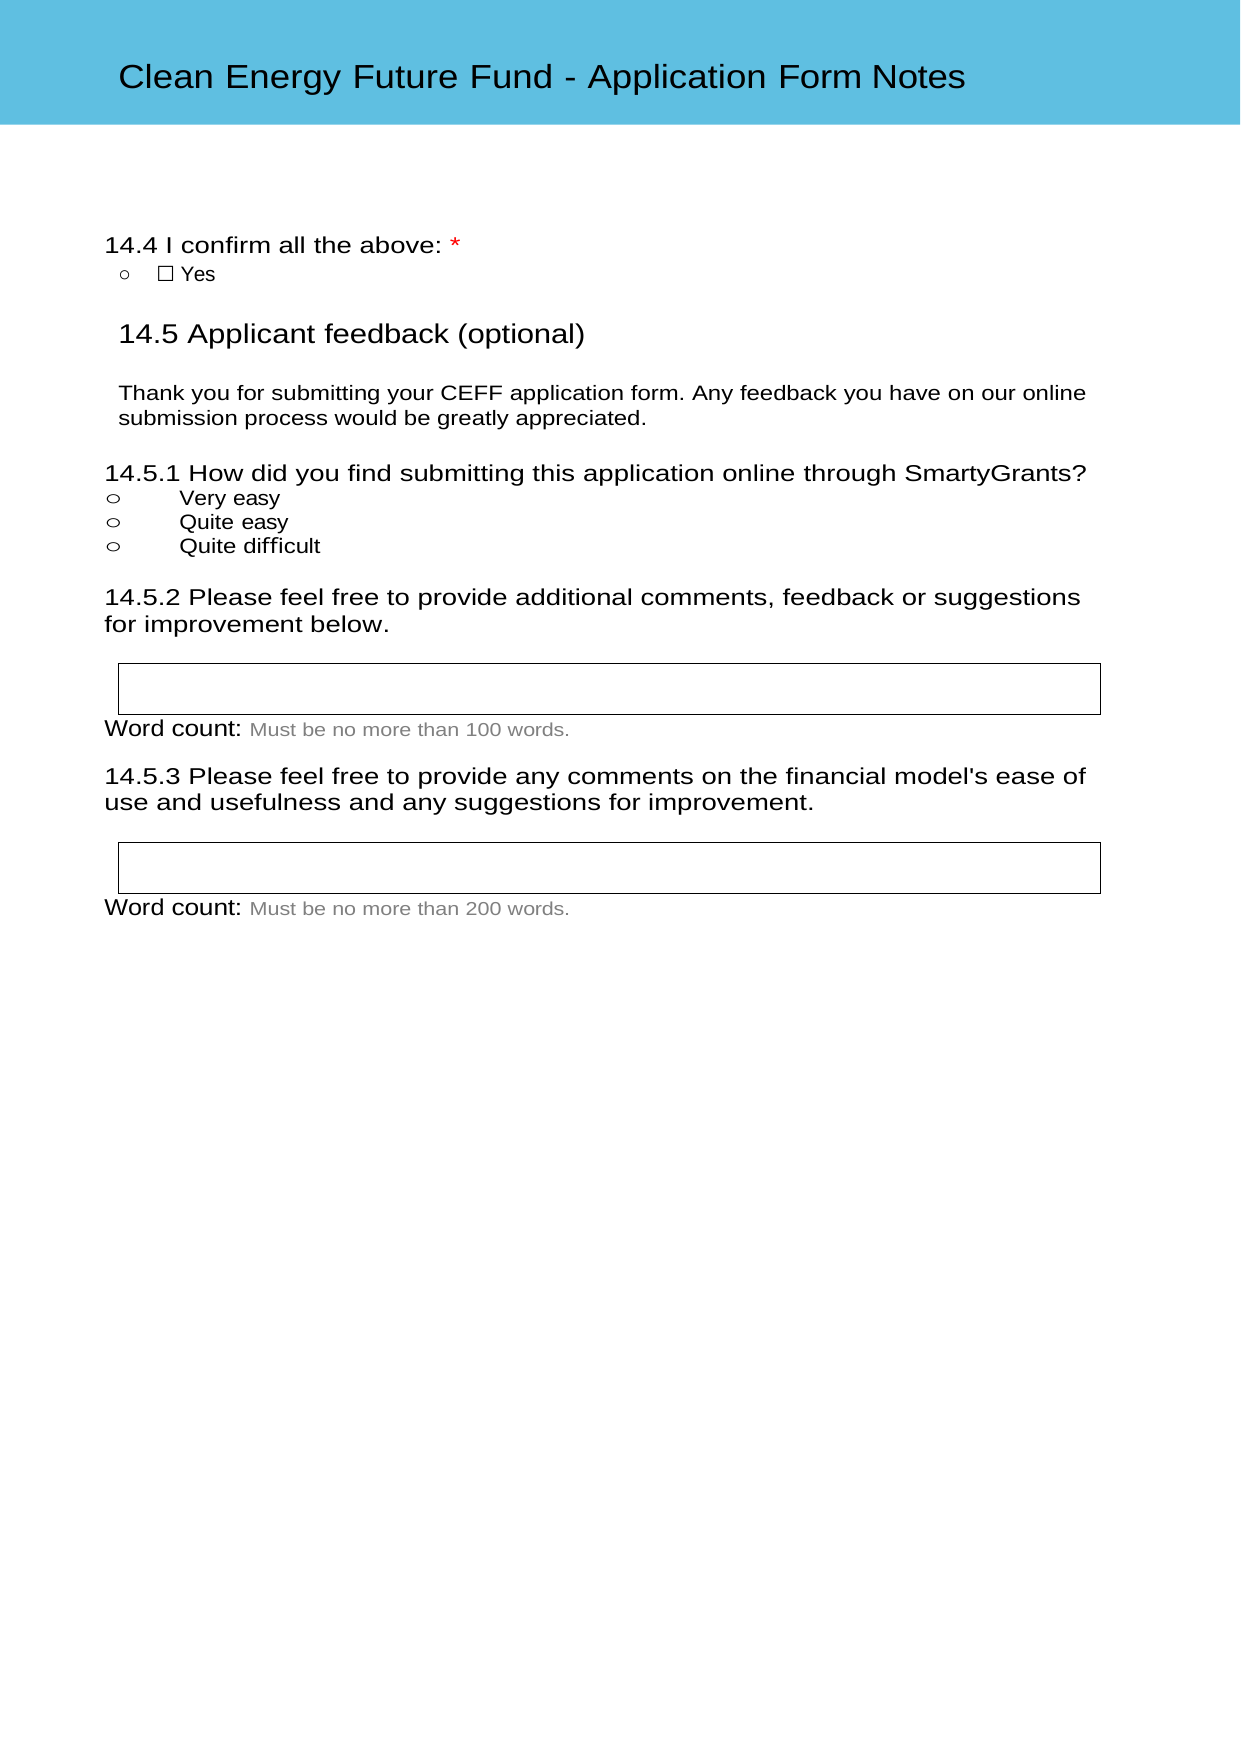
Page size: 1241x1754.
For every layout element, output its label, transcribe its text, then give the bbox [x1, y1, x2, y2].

list Yes [118, 259, 1101, 288]
text 14.4 I conﬁrm all the above: * [104, 232, 1101, 259]
text Word count: Must be no more than 200 words. [104, 893, 1101, 920]
subtitle 14.5 Applicant feedback (optional) [118, 318, 1101, 349]
text 14.5.1 How did you ﬁnd submitting this application online through SmartyGrants? [104, 459, 1101, 486]
text ○ Very easy [104, 486, 1101, 510]
table_header [119, 843, 1100, 892]
text ○ Quite easy [104, 510, 1101, 534]
text Word count: Must be no more than 100 words. [104, 715, 1101, 741]
text Thank you for submitting your CEFF application form. Any feedback you have on our online submission process would be greatly appreciated. [118, 381, 1101, 429]
table_header [119, 664, 1100, 714]
text ○ Quite diﬃcult [104, 534, 1101, 558]
text 14.5.2 Please feel free to provide additional comments, feedback or suggestions for improvement below. [104, 584, 1101, 637]
text 14.5.3 Please feel free to provide any comments on the financial model's ease of use and usefulness and any suggestions for improvement. [104, 763, 1101, 816]
